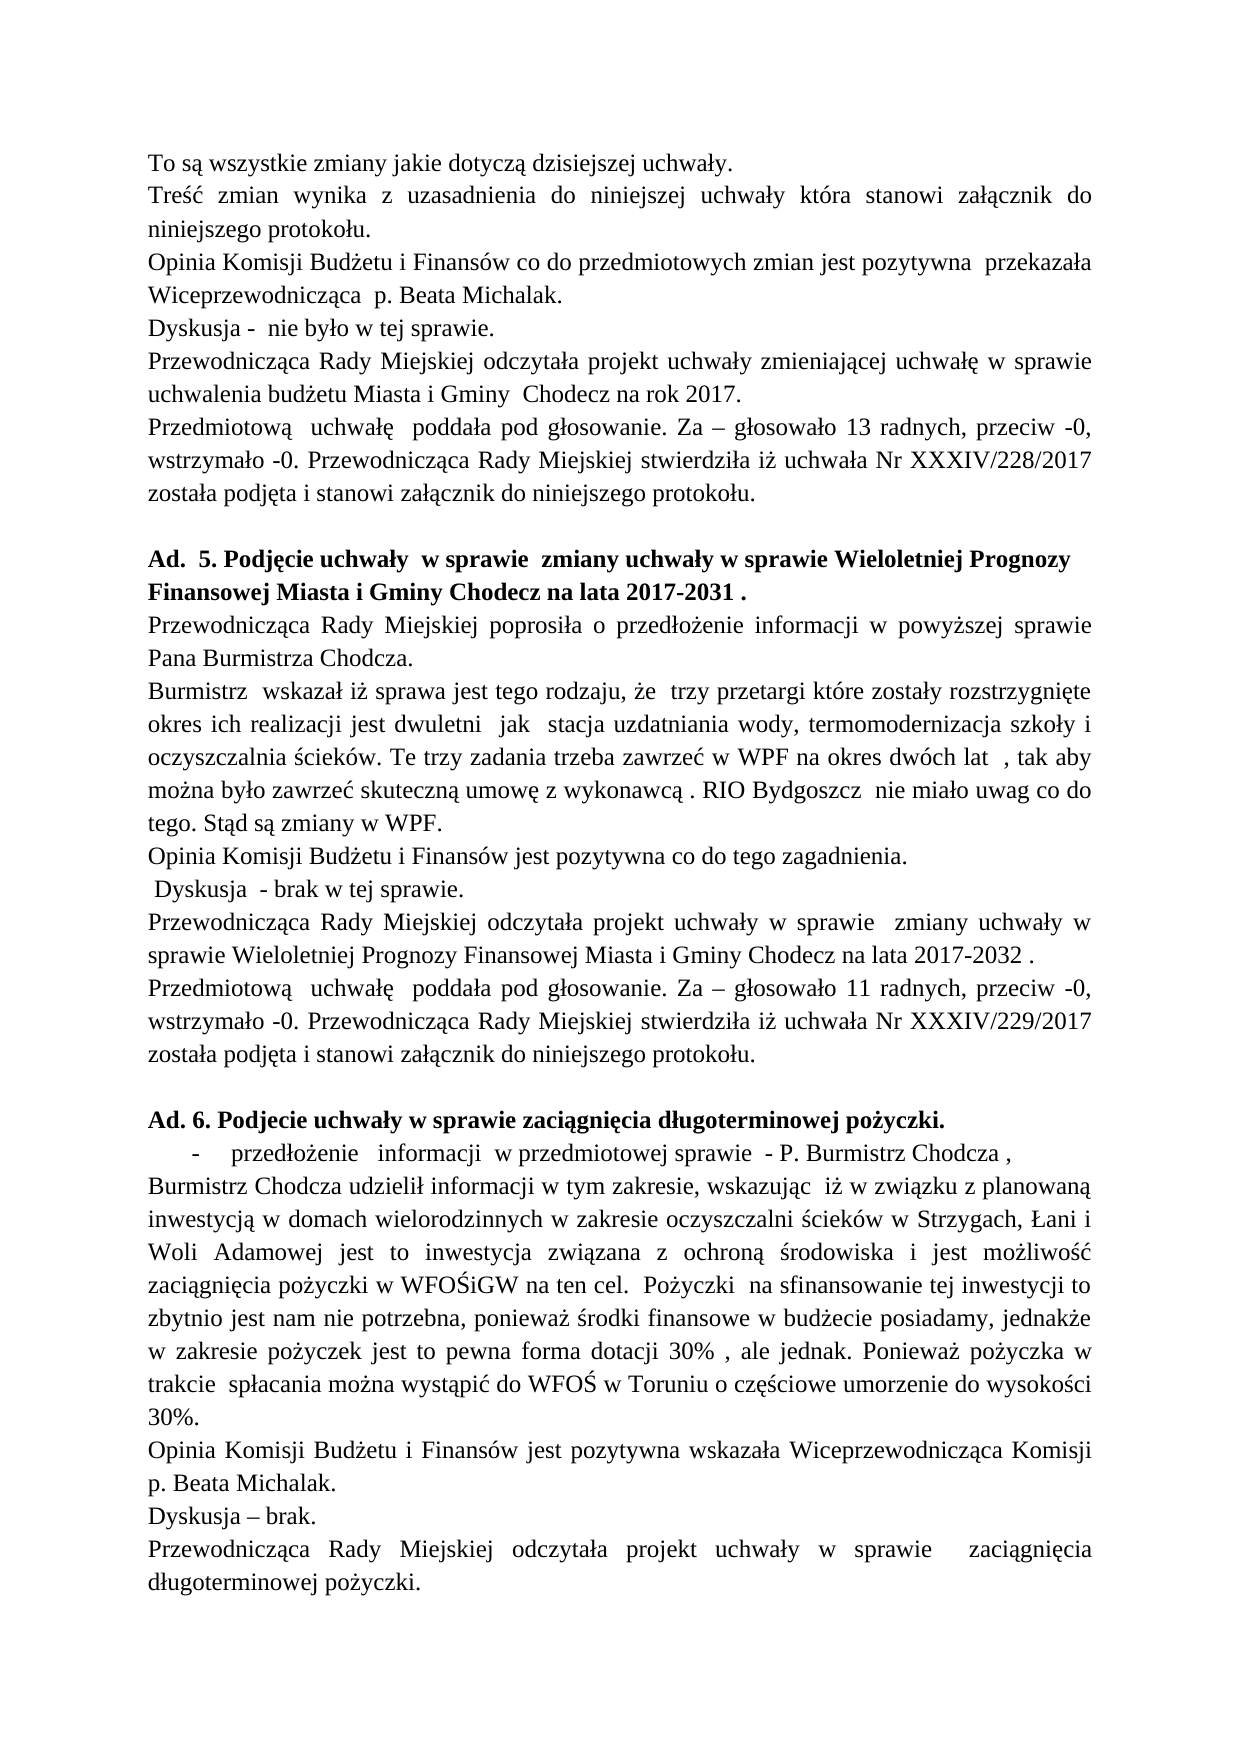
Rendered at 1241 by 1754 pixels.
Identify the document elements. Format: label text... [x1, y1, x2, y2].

text Dyskusja - brak w tej sprawie. [148, 874, 1093, 903]
text Burmistrz Chodcza udzielił informacji w tym zakresie, wskazując iż w związku z planowaną inwestycją w domach wielorodzinnych w zakresie oczyszczalni ścieków w Strzygach, Łani i Woli Adamowej jest to inwestycja związana z ochroną środowiska i jest możliwość zaciągnięcia pożyczki w WFOŚiGW na ten cel. Pożyczki na sfinansowanie tej inwestycji to zbytnio jest nam nie potrzebna, ponieważ środki finansowe w budżecie posiadamy, jednakże w zakresie pożyczek jest to pewna forma dotacji 30% , ale jednak. Ponieważ pożyczka w trakcie spłacania można wystąpić do WFOŚ w Toruniu o częściowe umorzenie do wysokości 30%. [148, 1171, 1093, 1431]
text Ad. 5. Podjęcie uchwały w sprawie zmiany uchwały w sprawie Wieloletniej Prognozy Finansowej Miasta i Gminy Chodecz na lata 2017-2031 . [148, 544, 1093, 606]
text Przewodnicząca Rady Miejskiej poprosiła o przedłożenie informacji w powyższej sprawie Pana Burmistrza Chodcza. [148, 610, 1093, 672]
text Opinia Komisji Budżetu i Finansów co do przedmiotowych zmian jest pozytywna przekazała Wiceprzewodnicząca p. Beata Michalak. [148, 247, 1093, 308]
text Ad. 6. Podjecie uchwały w sprawie zaciągnięcia długoterminowej pożyczki. [148, 1105, 1093, 1134]
text Przewodnicząca Rady Miejskiej odczytała projekt uchwały zmieniającej uchwałę w sprawie uchwalenia budżetu Miasta i Gminy Chodecz na rok 2017. [148, 346, 1093, 407]
text Dyskusja - nie było w tej sprawie. [148, 313, 1093, 341]
text To są wszystkie zmiany jakie dotyczą dzisiejszej uchwały. [148, 148, 1093, 176]
text Burmistrz wskazał iż sprawa jest tego rodzaju, że trzy przetargi które zostały rozstrzygnięte okres ich realizacji jest dwuletni jak stacja uzdatniania wody, termomodernizacja szkoły i oczyszczalnia ścieków. Te trzy zadania trzeba zawrzeć w WPF na okres dwóch lat , tak aby można było zawrzeć skuteczną umowę z wykonawcą . RIO Bydgoszcz nie miało uwag co do tego. Stąd są zmiany w WPF. [148, 676, 1093, 837]
text Opinia Komisji Budżetu i Finansów jest pozytywna wskazała Wiceprzewodnicząca Komisji p. Beata Michalak. [148, 1435, 1093, 1497]
text Opinia Komisji Budżetu i Finansów jest pozytywna co do tego zagadnienia. [148, 841, 1093, 870]
text Dyskusja – brak. [148, 1501, 1093, 1530]
text Przewodnicząca Rady Miejskiej odczytała projekt uchwały w sprawie zmiany uchwały w sprawie Wieloletniej Prognozy Finansowej Miasta i Gminy Chodecz na lata 2017-2032 . [148, 907, 1093, 969]
text Przedmiotową uchwałę poddała pod głosowanie. Za – głosowało 11 radnych, przeciw -0, wstrzymało -0. Przewodnicząca Rady Miejskiej stwierdziła iż uchwała Nr XXXIV/229/2017 została podjęta i stanowi załącznik do niniejszego protokołu. [148, 973, 1093, 1068]
text Treść zmian wynika z uzasadnienia do niniejszej uchwały która stanowi załącznik do niniejszego protokołu. [148, 181, 1093, 242]
text Przewodnicząca Rady Miejskiej odczytała projekt uchwały w sprawie zaciągnięcia długoterminowej pożyczki. [148, 1534, 1093, 1596]
text Przedmiotową uchwałę poddała pod głosowanie. Za – głosowało 13 radnych, przeciw -0, wstrzymało -0. Przewodnicząca Rady Miejskiej stwierdziła iż uchwała Nr XXXIV/228/2017 została podjęta i stanowi załącznik do niniejszego protokołu. [148, 412, 1093, 507]
text - przedłożenie informacji w przedmiotowej sprawie - P. Burmistrz Chodcza , [148, 1138, 1093, 1167]
